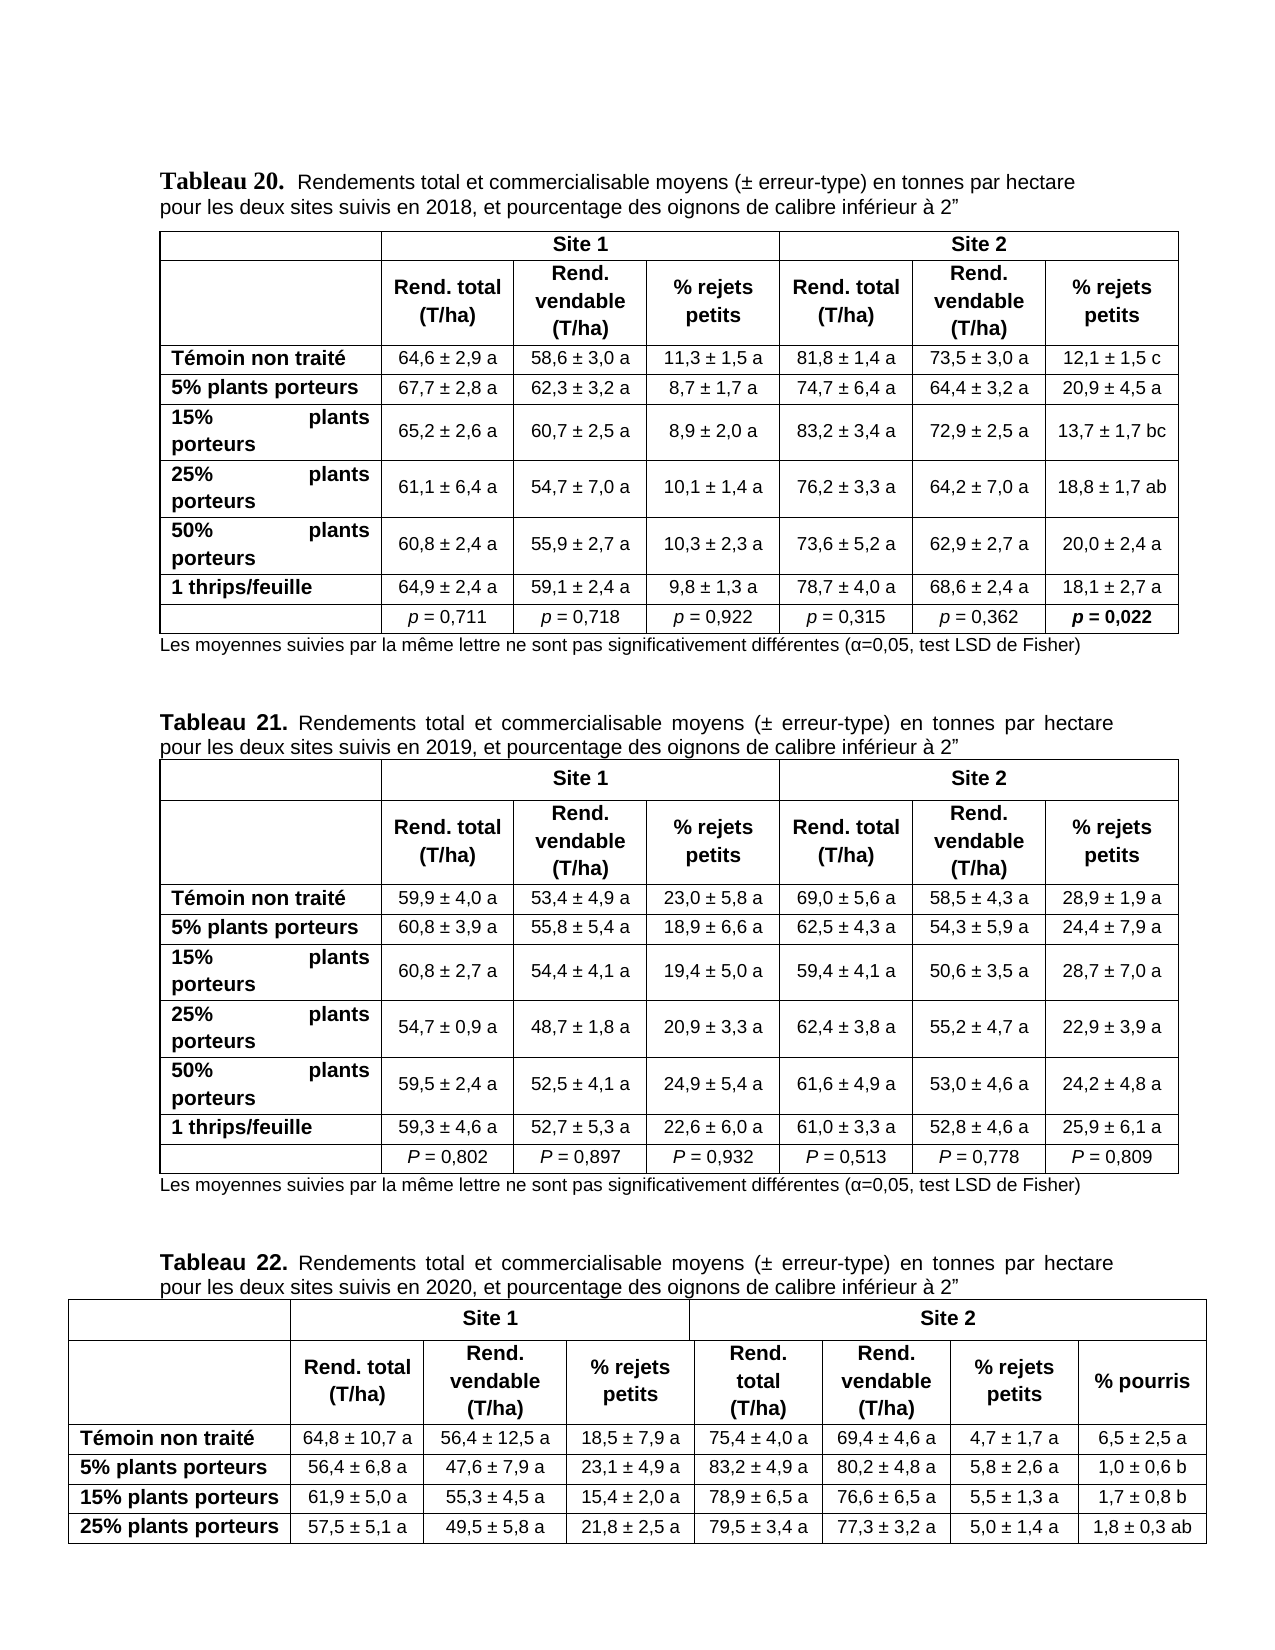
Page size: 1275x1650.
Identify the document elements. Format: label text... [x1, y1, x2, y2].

table_cell 53,4 ± 4,9 a [514, 885, 646, 914]
text Tableau 21. Rendements total et commercialisable moyens (± erreur-type) en tonnes par hectare pour les deux sites suivis en 2019, et pourcentage des oignons de calibre inférieur à 2ˮ [159, 709, 1116, 759]
table_cell 47,6 ± 7,9 a [424, 1455, 566, 1483]
table_cell 25% plants porteurs [161, 461, 381, 517]
table_cell 64,9 ± 2,4 a [382, 575, 513, 603]
table_cell 62,4 ± 3,8 a [780, 1001, 912, 1057]
text Tableau 20. Rendements total et commercialisable moyens (± erreur-type) en tonnes par hectare pour les deux sites suivis en 2018, et pourcentage des oignons de calibre inférieur à 2ˮ [159, 166, 1116, 218]
table_cell P = 0,809 [1046, 1145, 1178, 1173]
table_cell 8,7 ± 1,7 a [647, 375, 779, 404]
table_cell 69,4 ± 4,6 a [823, 1425, 950, 1454]
table_cell 8,9 ± 2,0 a [647, 405, 779, 460]
table_cell 61,0 ± 3,3 a [780, 1115, 912, 1143]
table_cell 10,1 ± 1,4 a [647, 461, 779, 517]
table_cell [161, 801, 381, 884]
table_cell 78,7 ± 4,0 a [780, 575, 912, 603]
table_cell 18,8 ± 1,7 ab [1046, 461, 1178, 517]
table_cell [161, 1145, 381, 1173]
table_cell 5,5 ± 1,3 a [951, 1485, 1078, 1513]
table_cell 52,8 ± 4,6 a [913, 1115, 1045, 1143]
table_cell 58,6 ± 3,0 a [514, 346, 646, 374]
table_cell 1 thrips/feuille [161, 1115, 381, 1143]
table_cell P = 0,932 [647, 1145, 779, 1173]
table_cell 23,0 ± 5,8 a [647, 885, 779, 914]
table_cell Rend. vendable (T/ha) [424, 1341, 566, 1424]
table_cell 55,3 ± 4,5 a [424, 1485, 566, 1513]
table_cell 18,5 ± 7,9 a [567, 1425, 694, 1454]
table_cell 68,6 ± 2,4 a [913, 575, 1045, 603]
table_cell 65,2 ± 2,6 a [382, 405, 513, 460]
text Tableau 22. Rendements total et commercialisable moyens (± erreur-type) en tonnes par hectare pour les deux sites suivis en 2020, et pourcentage des oignons de calibre inférieur à 2ˮ [159, 1249, 1116, 1299]
table_cell p = 0,718 [514, 605, 646, 633]
table_cell 55,2 ± 4,7 a [913, 1001, 1045, 1057]
table_cell 49,5 ± 5,8 a [424, 1514, 566, 1543]
table_cell 54,4 ± 4,1 a [514, 945, 646, 1000]
table_cell 56,4 ± 6,8 a [291, 1455, 423, 1483]
table_cell 5,8 ± 2,6 a [951, 1455, 1078, 1483]
table_cell 24,2 ± 4,8 a [1046, 1058, 1178, 1114]
table_cell 76,6 ± 6,5 a [823, 1485, 950, 1513]
table_cell p = 0,711 [382, 605, 513, 633]
table_cell 18,9 ± 6,6 a [647, 915, 779, 943]
table_cell 60,8 ± 3,9 a [382, 915, 513, 943]
table_cell % pourris [1079, 1341, 1206, 1424]
table_cell 21,8 ± 2,5 a [567, 1514, 694, 1543]
table_cell Témoin non traité [161, 346, 381, 374]
table_header [161, 760, 381, 800]
table_cell 53,0 ± 4,6 a [913, 1058, 1045, 1114]
table_cell % rejets petits [647, 261, 779, 344]
table_cell 25% plants porteurs [69, 1514, 290, 1543]
table_cell 64,2 ± 7,0 a [913, 461, 1045, 517]
table_cell 20,9 ± 3,3 a [647, 1001, 779, 1057]
table_cell 72,9 ± 2,5 a [913, 405, 1045, 460]
table_cell Rend. vendable (T/ha) [913, 261, 1045, 344]
table_cell 20,0 ± 2,4 a [1046, 518, 1178, 574]
table_cell 18,1 ± 2,7 a [1046, 575, 1178, 603]
table_cell 5,0 ± 1,4 a [951, 1514, 1078, 1543]
table_cell 60,7 ± 2,5 a [514, 405, 646, 460]
table_cell 80,2 ± 4,8 a [823, 1455, 950, 1483]
table_cell 79,5 ± 3,4 a [695, 1514, 822, 1543]
table_cell p = 0,315 [780, 605, 912, 633]
table_cell 64,4 ± 3,2 a [913, 375, 1045, 404]
table_cell 20,9 ± 4,5 a [1046, 375, 1178, 404]
table_cell 57,5 ± 5,1 a [291, 1514, 423, 1543]
table_cell Rend. total (T/ha) [291, 1341, 423, 1424]
table_cell 56,4 ± 12,5 a [424, 1425, 566, 1454]
table_cell 19,4 ± 5,0 a [647, 945, 779, 1000]
table_cell 64,6 ± 2,9 a [382, 346, 513, 374]
table_cell P = 0,778 [913, 1145, 1045, 1173]
table_header Site 2 [780, 760, 1178, 800]
table_cell 28,9 ± 1,9 a [1046, 885, 1178, 914]
table_cell Rend. vendable (T/ha) [823, 1341, 950, 1424]
table_header Site 1 [382, 760, 779, 800]
table_cell 54,3 ± 5,9 a [913, 915, 1045, 943]
table_cell 28,7 ± 7,0 a [1046, 945, 1178, 1000]
table_header [161, 232, 381, 260]
table_cell 59,4 ± 4,1 a [780, 945, 912, 1000]
table_cell 83,2 ± 4,9 a [695, 1455, 822, 1483]
table_cell 60,8 ± 2,4 a [382, 518, 513, 574]
table_cell 1 thrips/feuille [161, 575, 381, 603]
table_cell 24,4 ± 7,9 a [1046, 915, 1178, 943]
table_cell 75,4 ± 4,0 a [695, 1425, 822, 1454]
table_cell 1,7 ± 0,8 b [1079, 1485, 1206, 1513]
table_cell 1,8 ± 0,3 ab [1079, 1514, 1206, 1543]
table_cell 60,8 ± 2,7 a [382, 945, 513, 1000]
table_cell 5% plants porteurs [161, 375, 381, 404]
table_cell 52,5 ± 4,1 a [514, 1058, 646, 1114]
table_cell 15% plants porteurs [161, 945, 381, 1000]
table_cell 58,5 ± 4,3 a [913, 885, 1045, 914]
table_cell 25,9 ± 6,1 a [1046, 1115, 1178, 1143]
text Les moyennes suivies par la même lettre ne sont pas significativement différentes (α=0,05, test LSD de Fisher) [159, 1174, 1116, 1196]
table_cell 22,9 ± 3,9 a [1046, 1001, 1178, 1057]
table_cell 59,1 ± 2,4 a [514, 575, 646, 603]
table_cell Rend. total (T/ha) [382, 801, 513, 884]
table_cell 54,7 ± 7,0 a [514, 461, 646, 517]
table_cell 22,6 ± 6,0 a [647, 1115, 779, 1143]
table_cell 48,7 ± 1,8 a [514, 1001, 646, 1057]
table_cell % rejets petits [567, 1341, 694, 1424]
table_cell 13,7 ± 1,7 bc [1046, 405, 1178, 460]
table_cell 52,7 ± 5,3 a [514, 1115, 646, 1143]
table_cell 15% plants porteurs [69, 1485, 290, 1513]
table_cell Rend. total (T/ha) [780, 801, 912, 884]
table_cell 5% plants porteurs [161, 915, 381, 943]
table_cell 78,9 ± 6,5 a [695, 1485, 822, 1513]
table_cell 81,8 ± 1,4 a [780, 346, 912, 374]
table_cell 59,9 ± 4,0 a [382, 885, 513, 914]
table_cell 61,1 ± 6,4 a [382, 461, 513, 517]
table_cell [69, 1341, 290, 1424]
table_cell 62,9 ± 2,7 a [913, 518, 1045, 574]
table_cell Rend. total (T/ha) [780, 261, 912, 344]
table_cell 50% plants porteurs [161, 1058, 381, 1114]
table_cell 76,2 ± 3,3 a [780, 461, 912, 517]
table_cell Témoin non traité [69, 1425, 290, 1454]
table_cell % rejets petits [1046, 261, 1178, 344]
table_cell p = 0,022 [1046, 605, 1178, 633]
table_cell % rejets petits [951, 1341, 1078, 1424]
table_cell 59,5 ± 2,4 a [382, 1058, 513, 1114]
table_cell [161, 261, 381, 344]
table_cell Témoin non traité [161, 885, 381, 914]
table_header [69, 1300, 290, 1340]
table_cell 73,5 ± 3,0 a [913, 346, 1045, 374]
table_cell 4,7 ± 1,7 a [951, 1425, 1078, 1454]
table_cell 61,6 ± 4,9 a [780, 1058, 912, 1114]
table_cell 73,6 ± 5,2 a [780, 518, 912, 574]
table_cell 62,5 ± 4,3 a [780, 915, 912, 943]
table_cell Rend. vendable (T/ha) [514, 801, 646, 884]
table_cell P = 0,513 [780, 1145, 912, 1173]
table_cell % rejets petits [647, 801, 779, 884]
table_cell 15% plants porteurs [161, 405, 381, 460]
table_cell 10,3 ± 2,3 a [647, 518, 779, 574]
table_header Site 1 [382, 232, 779, 260]
table_cell 25% plants porteurs [161, 1001, 381, 1057]
table_cell 50% plants porteurs [161, 518, 381, 574]
table_cell 54,7 ± 0,9 a [382, 1001, 513, 1057]
table_cell p = 0,922 [647, 605, 779, 633]
table_cell Rend. total (T/ha) [382, 261, 513, 344]
table_cell 83,2 ± 3,4 a [780, 405, 912, 460]
table_cell 55,9 ± 2,7 a [514, 518, 646, 574]
table_cell Rend. total (T/ha) [695, 1341, 822, 1424]
table_header Site 1 [291, 1300, 689, 1340]
table_header Site 2 [690, 1300, 1206, 1340]
table_cell 9,8 ± 1,3 a [647, 575, 779, 603]
table_cell 67,7 ± 2,8 a [382, 375, 513, 404]
table_cell Rend. vendable (T/ha) [913, 801, 1045, 884]
table_cell 6,5 ± 2,5 a [1079, 1425, 1206, 1454]
table_cell 74,7 ± 6,4 a [780, 375, 912, 404]
table_cell [161, 605, 381, 633]
table_cell 1,0 ± 0,6 b [1079, 1455, 1206, 1483]
table_cell 55,8 ± 5,4 a [514, 915, 646, 943]
table_cell 50,6 ± 3,5 a [913, 945, 1045, 1000]
table_cell 11,3 ± 1,5 a [647, 346, 779, 374]
table_cell 12,1 ± 1,5 c [1046, 346, 1178, 374]
table_cell p = 0,362 [913, 605, 1045, 633]
table_cell 69,0 ± 5,6 a [780, 885, 912, 914]
table_cell 62,3 ± 3,2 a [514, 375, 646, 404]
table_cell 64,8 ± 10,7 a [291, 1425, 423, 1454]
table_cell Rend. vendable (T/ha) [514, 261, 646, 344]
text Les moyennes suivies par la même lettre ne sont pas significativement différentes (α=0,05, test LSD de Fisher) [159, 634, 1116, 656]
table_cell 23,1 ± 4,9 a [567, 1455, 694, 1483]
table_cell 61,9 ± 5,0 a [291, 1485, 423, 1513]
table_cell 24,9 ± 5,4 a [647, 1058, 779, 1114]
table_cell 5% plants porteurs [69, 1455, 290, 1483]
table_cell P = 0,897 [514, 1145, 646, 1173]
table_cell 77,3 ± 3,2 a [823, 1514, 950, 1543]
table_cell P = 0,802 [382, 1145, 513, 1173]
table_cell 15,4 ± 2,0 a [567, 1485, 694, 1513]
table_header Site 2 [780, 232, 1178, 260]
table_cell % rejets petits [1046, 801, 1178, 884]
table_cell 59,3 ± 4,6 a [382, 1115, 513, 1143]
